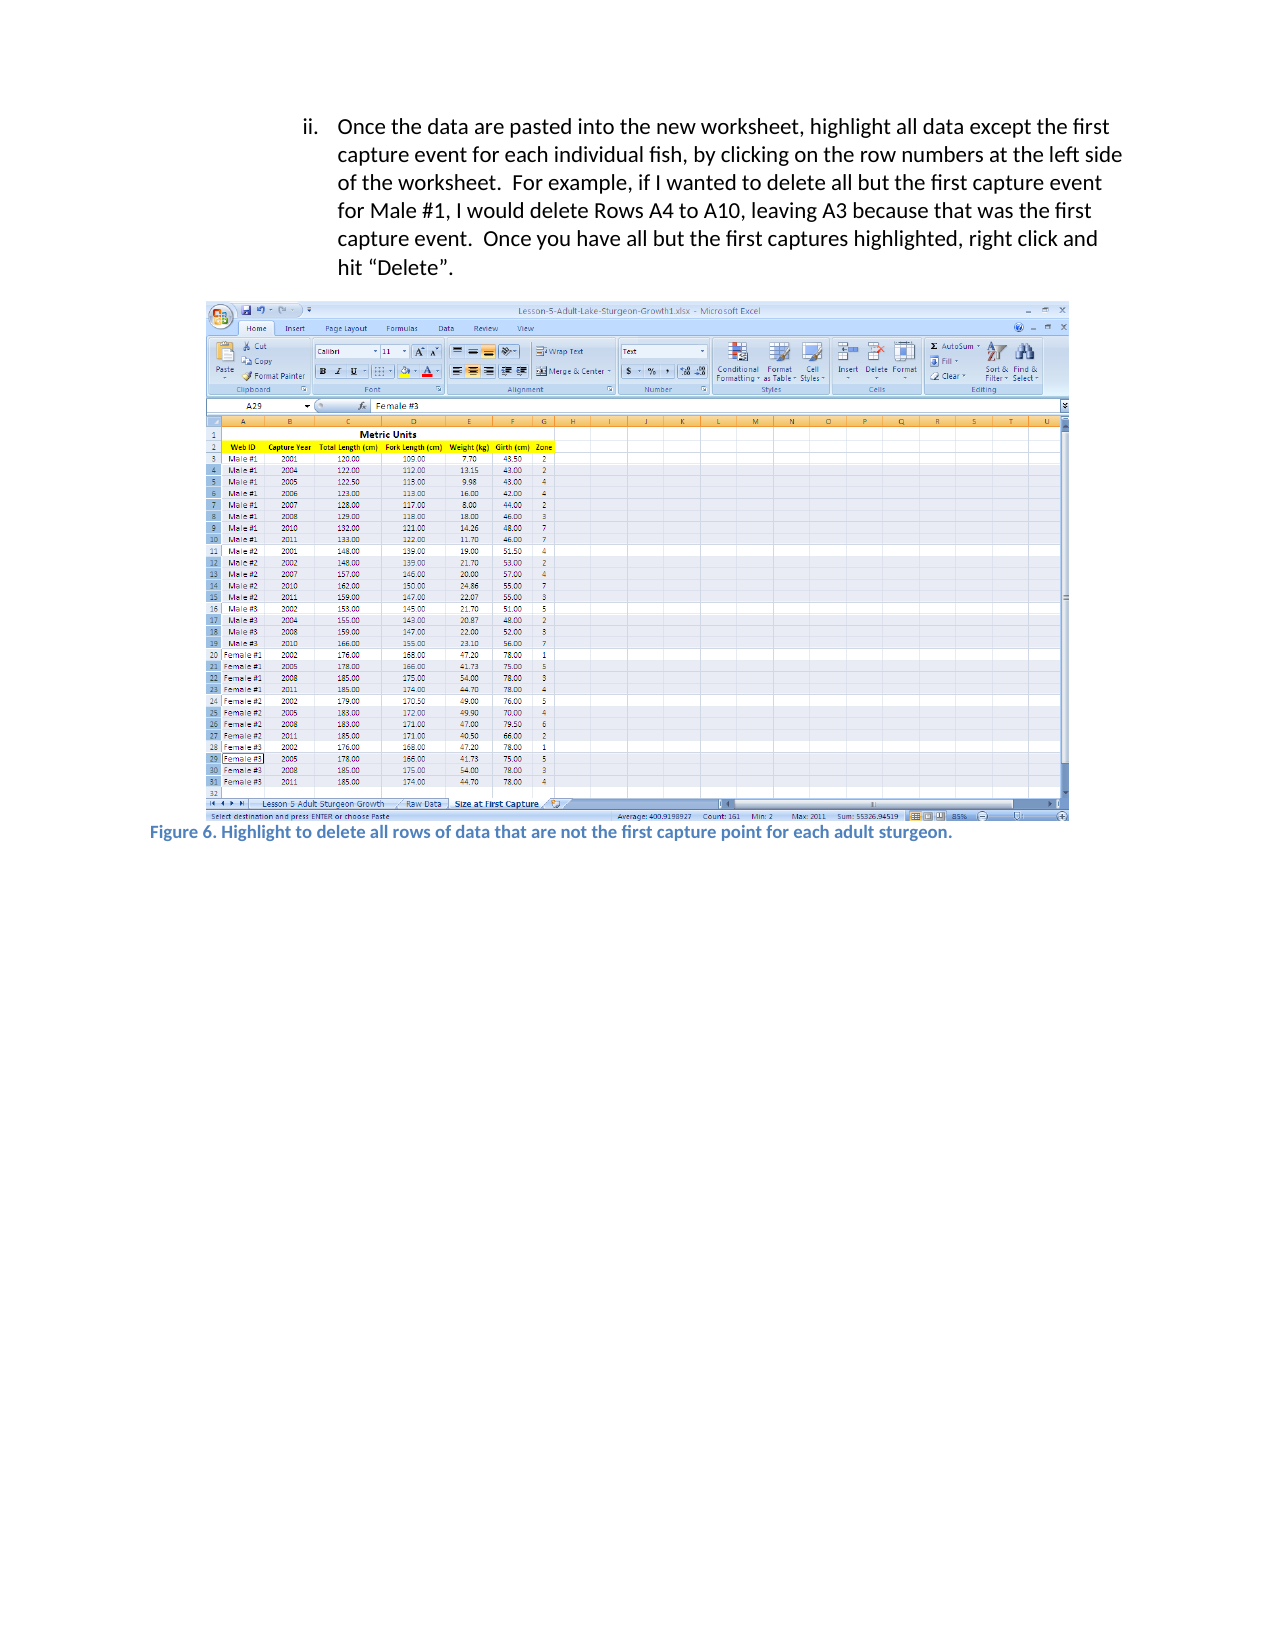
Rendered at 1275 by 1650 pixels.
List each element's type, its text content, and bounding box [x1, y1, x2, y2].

picture [206, 301, 1069, 821]
list Once the data are pasted into the new worksheet, highlight all data except the first capture event for each individual fish, by clicking on the row numbers at the left side of the worksheet. For example, if I wanted to delete all but the first capture event for Male #1, I would delete Rows A4 to A10, leaving A3 because that was the first capture event. Once you have all but the first captures highlighted, right click and hit “Delete”. [319, 112, 1125, 281]
text Figure 6. Highlight to delete all rows of data that are not the first capture point for each adult sturgeon. [150, 821, 1125, 843]
